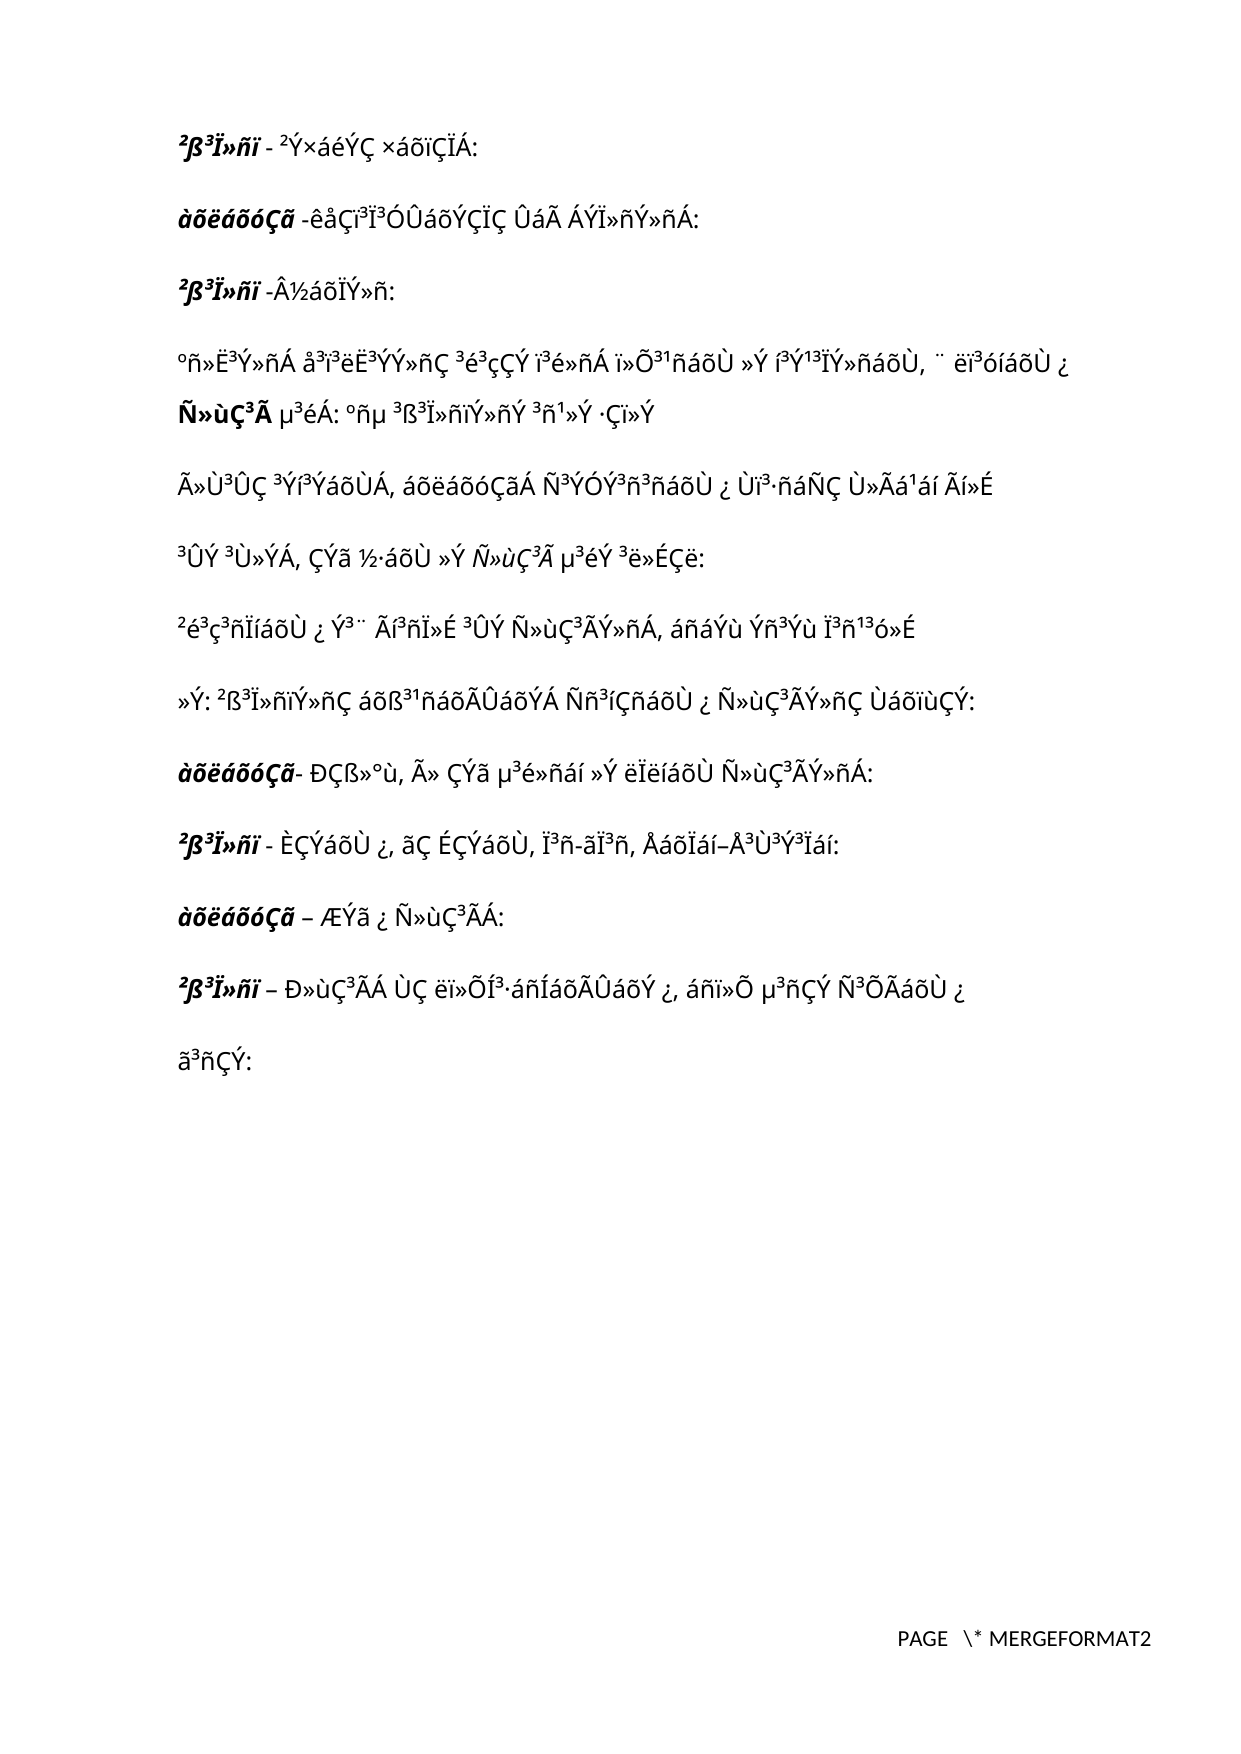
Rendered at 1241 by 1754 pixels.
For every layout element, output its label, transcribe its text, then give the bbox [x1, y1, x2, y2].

text Ã»Ù³ÛÇ ³Ýí³ÝáõÙÁ, áõëáõóÇãÁ Ñ³ÝÓÝ³ñ³ñáõÙ ¿ Ùï³·ñáÑÇ Ù»Ãá¹áí Ãí»É [177, 468, 1152, 502]
text àõëáõóÇã -êåÇï³Ï³ÓÛáõÝÇÏÇ ÛáÃ ÁÝÏ»ñÝ»ñÁ: [177, 202, 1152, 236]
text àõëáõóÇã- ÐÇß»°ù, Ã» ÇÝã μ³é»ñáí »Ý ëÏëíáõÙ Ñ»ùÇ³ÃÝ»ñÁ: [177, 756, 1152, 790]
text ºñ»Ë³Ý»ñÁ å³ï³ëË³ÝÝ»ñÇ ³é³çÇÝ ï³é»ñÁ ï»Õ³¹ñáõÙ »Ý í³Ý¹³ÏÝ»ñáõÙ, ¨ ëï³óíáõÙ ¿ Ñ»ùÇ³Ã μ³éÁ: ºñμ ³ß³Ï»ñïÝ»ñÝ ³ñ¹»Ý ·Çï»Ý [177, 345, 1152, 431]
text ²ß³Ï»ñï - ÈÇÝáõÙ ¿, ãÇ ÉÇÝáõÙ, Ï³ñ-ãÏ³ñ, ÅáõÏáí–Å³Ù³Ý³Ïáí: [177, 828, 1152, 862]
text ²ß³Ï»ñï – Ð»ùÇ³ÃÁ ÙÇ ëï»ÕÍ³·áñÍáõÃÛáõÝ ¿, áñï»Õ μ³ñÇÝ Ñ³ÕÃáõÙ ¿ [177, 971, 1152, 1006]
text ³ÛÝ ³Ù»ÝÁ, ÇÝã ½·áõÙ »Ý Ñ»ùÇ³Ã μ³éÝ ³ë»ÉÇë: [177, 540, 1152, 574]
text ²é³ç³ñÏíáõÙ ¿ Ý³¨ Ãí³ñÏ»É ³ÛÝ Ñ»ùÇ³ÃÝ»ñÁ, áñáÝù Ýñ³Ýù Ï³ñ¹³ó»É [177, 612, 1152, 646]
text »Ý: ²ß³Ï»ñïÝ»ñÇ áõß³¹ñáõÃÛáõÝÁ Ññ³íÇñáõÙ ¿ Ñ»ùÇ³ÃÝ»ñÇ ÙáõïùÇÝ: [177, 684, 1152, 718]
text ²ß³Ï»ñï - ²Ý×áéÝÇ ×áõïÇÏÁ: [177, 130, 1152, 164]
text ã³ñÇÝ: [177, 1043, 1152, 1077]
text àõëáõóÇã – ÆÝã ¿ Ñ»ùÇ³ÃÁ: [177, 899, 1152, 934]
text ²ß³Ï»ñï -Â½áõÏÝ»ñ: [177, 273, 1152, 308]
